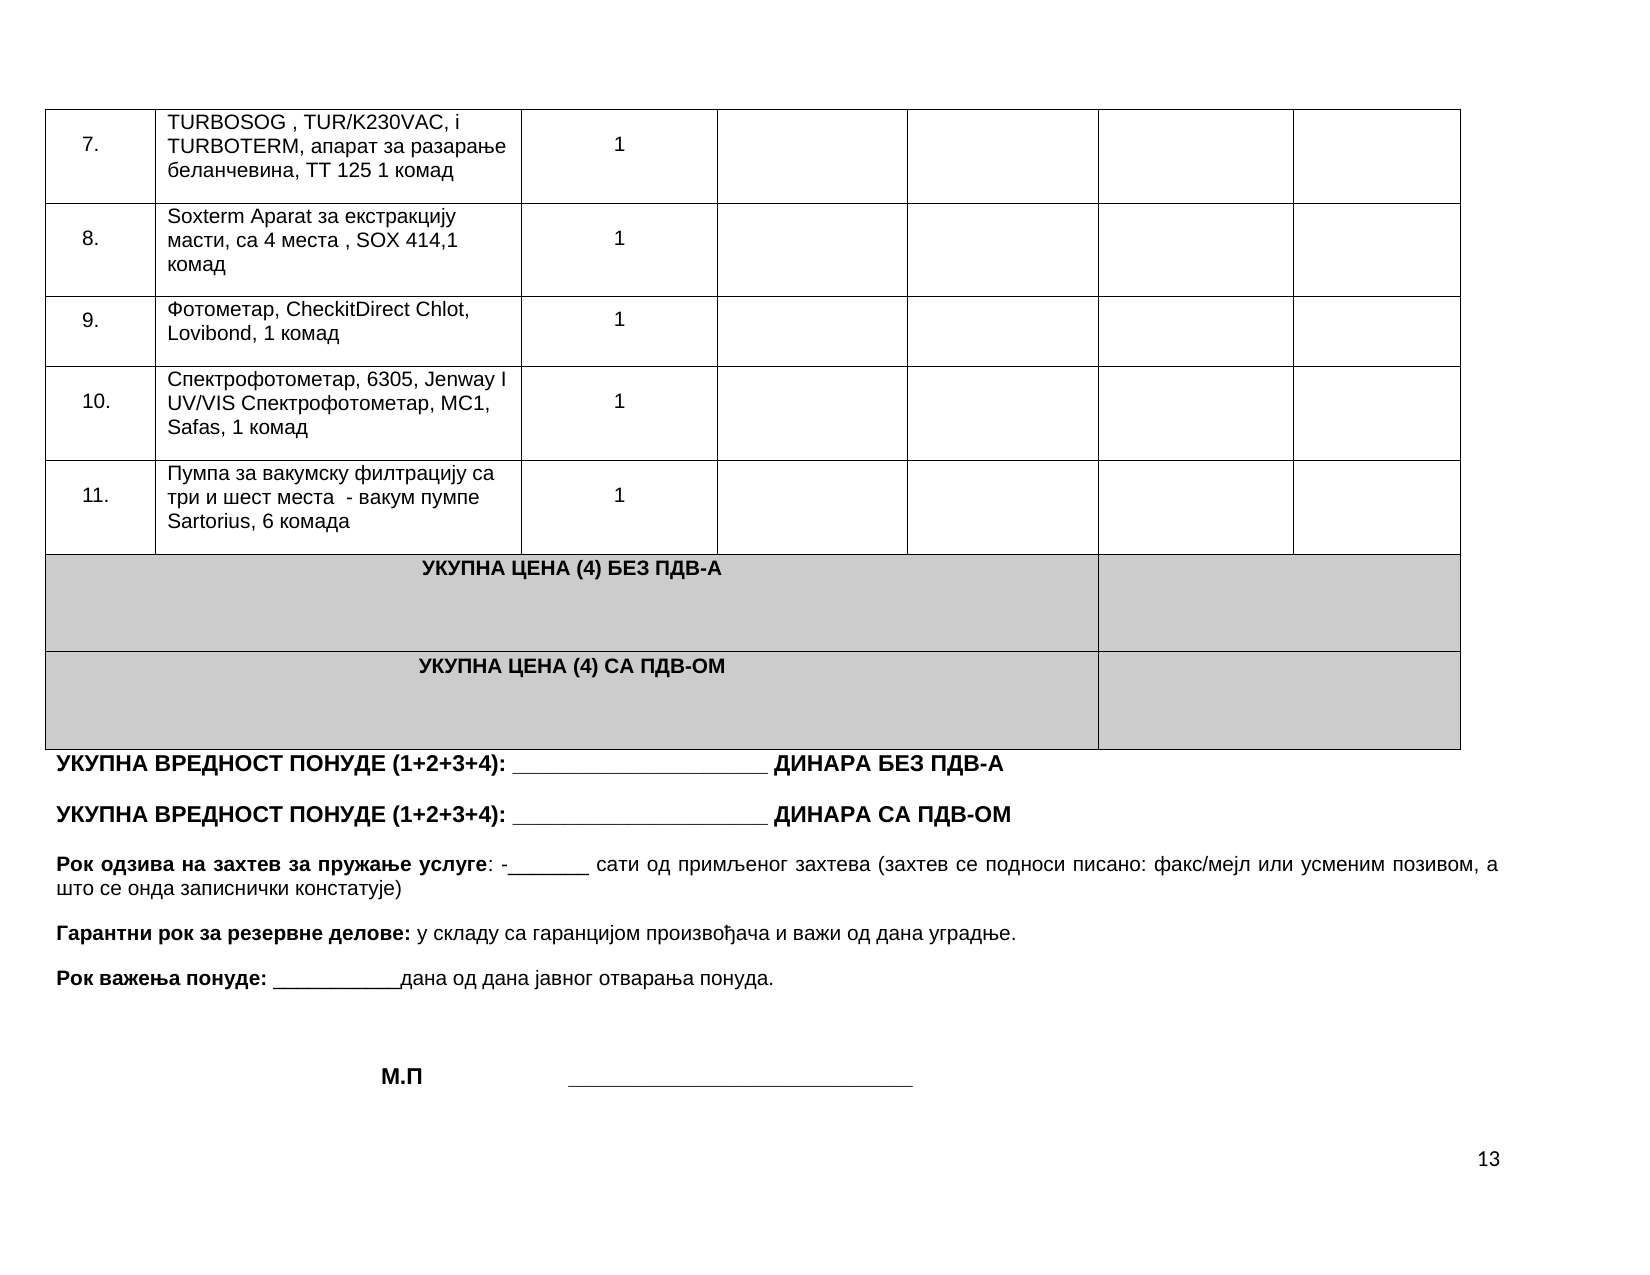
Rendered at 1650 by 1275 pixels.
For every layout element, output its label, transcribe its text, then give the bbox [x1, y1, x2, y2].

table_cell 1 [522, 367, 717, 460]
text УКУПНА ВРЕДНОСТ ПОНУДЕ (1+2+3+4): ____________________ ДИНАРА БЕЗ ПДВ-А [56, 750, 1500, 776]
table_cell [718, 367, 907, 460]
table_cell [718, 297, 907, 366]
table_cell Пумпа за вакумску филтрацију са три и шест места - вакум пумпе Sartorius, 6 комада [156, 461, 521, 553]
text УКУПНА ВРЕДНОСТ ПОНУДЕ (1+2+3+4): ____________________ ДИНАРА СА ПДВ-ОМ [56, 801, 1500, 827]
table_cell [1294, 204, 1460, 296]
table_cell [1099, 367, 1293, 460]
table_cell [46, 297, 155, 366]
table_cell [1294, 297, 1460, 366]
table_cell [908, 367, 1098, 460]
text Гарантни рок за резервне делове: у складу са гаранцијом произвођача и важи од дана уградње. [56, 921, 1500, 945]
table_cell [46, 110, 155, 202]
table_cell 1 [522, 297, 717, 366]
table_cell 1 [522, 461, 717, 553]
table_cell [1099, 461, 1293, 553]
text Рок важења понуде: ___________дана од дана јавног отварања понуда. [56, 966, 1500, 989]
table_cell Спектрофотометар, 6305, Jenway I UV/VIS Спектрофотометар, MC1, Safas, 1 комад [156, 367, 521, 460]
table_cell [1099, 652, 1460, 749]
table_cell Soxterm Aparat за екстракцију масти, са 4 места , SOX 414,1 комад [156, 204, 521, 296]
text М.П ___________________________ [56, 1063, 1500, 1090]
table_cell [1294, 461, 1460, 553]
table_cell [1099, 297, 1293, 366]
table_cell [46, 461, 155, 553]
table_cell УКУПНА ЦЕНА (4) СА ПДВ-ОМ [46, 652, 1098, 749]
table_cell [1294, 110, 1460, 202]
table_cell 1 [522, 110, 717, 202]
table_cell Фотометар, CheckitDirect Chlot, Lovibond, 1 комад [156, 297, 521, 366]
table_cell [718, 110, 907, 202]
table_cell [718, 204, 907, 296]
table_cell TURBOSOG , TUR/K230VAC, i TURBOTERM, апарат за разарање беланчевина, TT 125 1 комад [156, 110, 521, 202]
table_cell 1 [522, 204, 717, 296]
table_cell [46, 367, 155, 460]
table_cell [46, 204, 155, 296]
table_cell [908, 297, 1098, 366]
text Рок одзива на захтев за пружање услуге: -_______ сати од примљеног захтева (захтев се подноси писано: факс/мејл или усменим позивом, а што се онда записнички констатује) [56, 852, 1500, 900]
table_cell УКУПНА ЦЕНА (4) БЕЗ ПДВ-А [46, 555, 1098, 651]
table_cell [908, 110, 1098, 202]
table_cell [718, 461, 907, 553]
table_cell [1099, 110, 1293, 202]
table_cell [1099, 204, 1293, 296]
table_cell [1294, 367, 1460, 460]
table_cell [1099, 555, 1460, 651]
table_cell [908, 461, 1098, 553]
table_cell [908, 204, 1098, 296]
